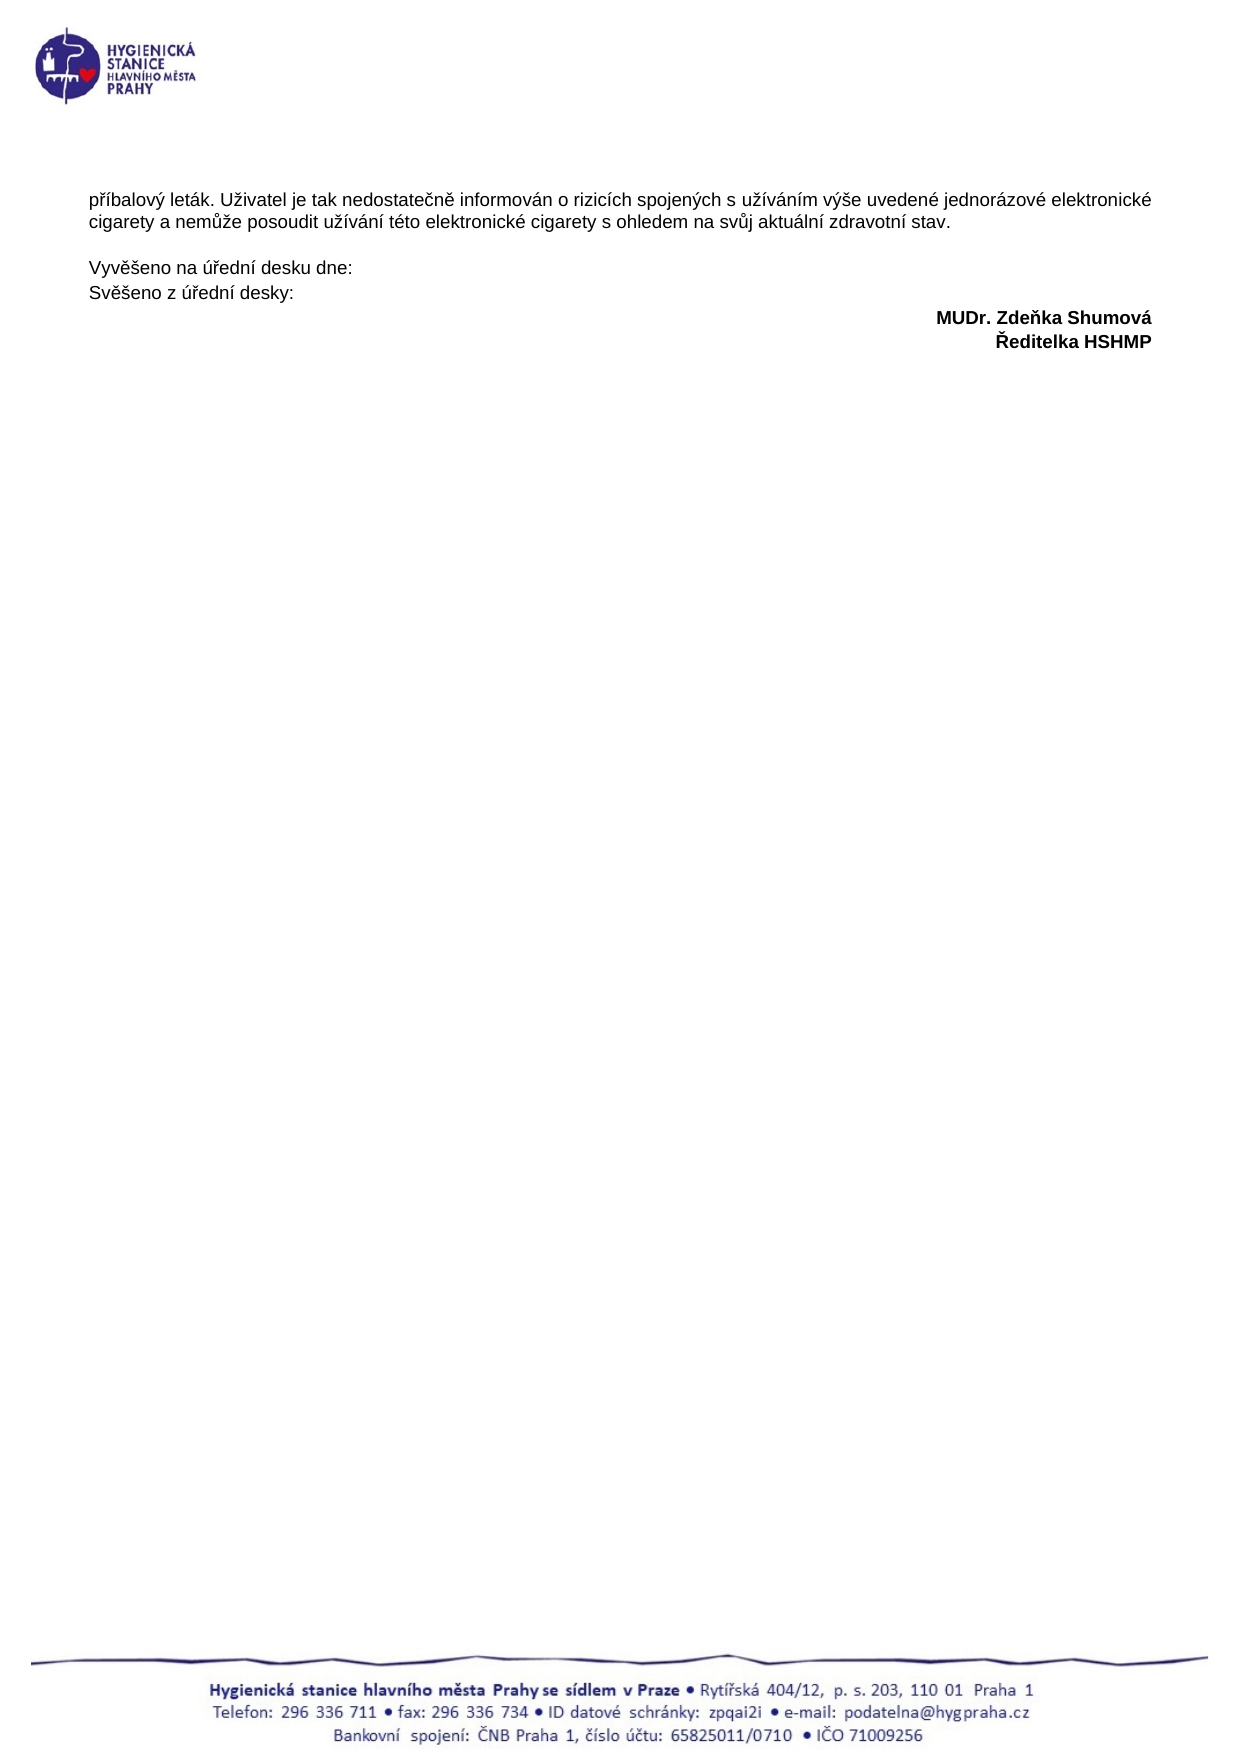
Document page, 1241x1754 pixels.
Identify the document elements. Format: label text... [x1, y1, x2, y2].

text Svěšeno z úřední desky: [89, 282, 1152, 303]
text Vyvěšeno na úřední desku dne: [89, 257, 1152, 278]
text MUDr. Zdeňka Shumová [89, 306, 1152, 328]
picture [29, 13, 215, 114]
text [89, 189, 1152, 232]
picture [30, 1648, 1207, 1752]
text Ředitelka HSHMP [89, 331, 1152, 353]
